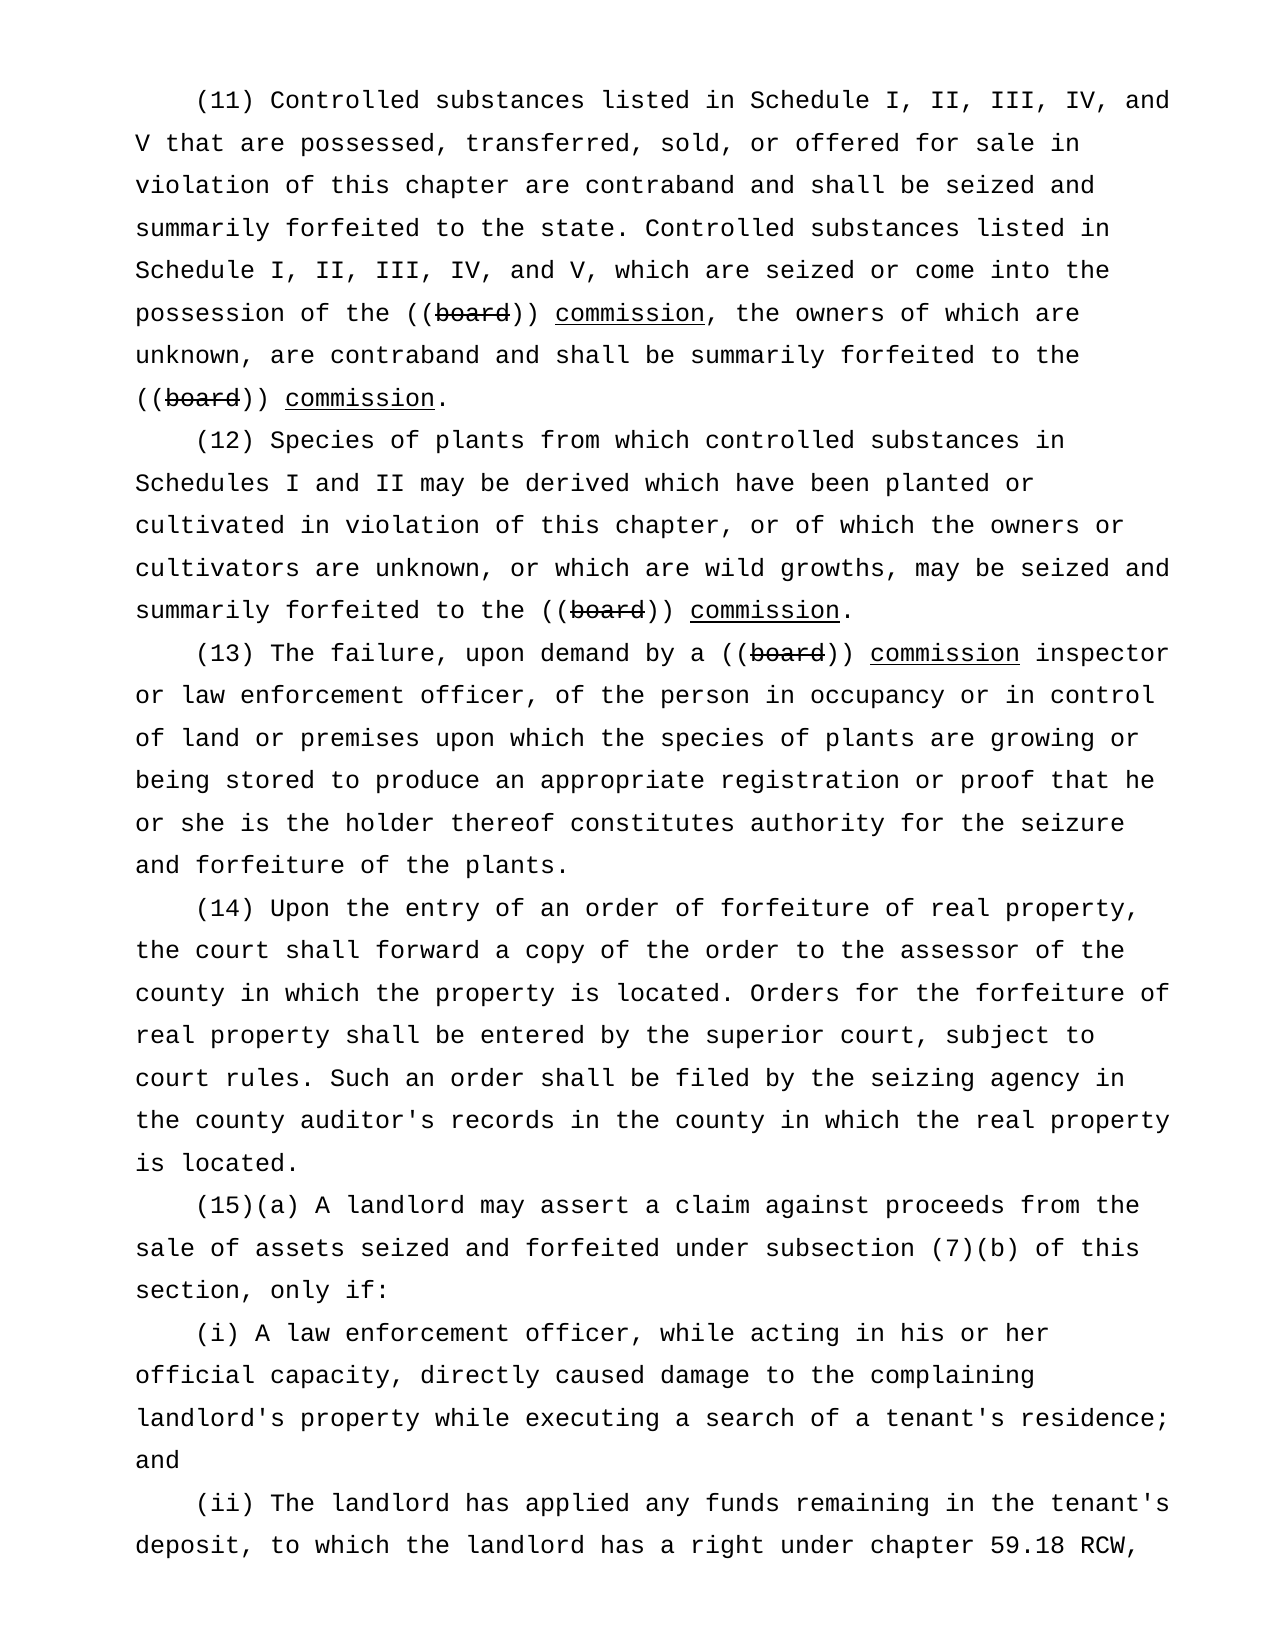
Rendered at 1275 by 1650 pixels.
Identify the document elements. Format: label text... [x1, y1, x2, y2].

text (13) The failure, upon demand by a ((board)) commission inspector or law enforcement officer, of the person in occupancy or in control of land or premises upon which the species of plants are growing or being stored to produce an appropriate registration or proof that he or she is the holder thereof constitutes authority for the seizure and forfeiture of the plants. [135, 627, 1170, 882]
text (14) Upon the entry of an order of forfeiture of real property, the court shall forward a copy of the order to the assessor of the county in which the property is located. Orders for the forfeiture of real property shall be entered by the superior court, subject to court rules. Such an order shall be filed by the seizing agency in the county auditor's records in the county in which the real property is located. [135, 882, 1170, 1180]
text (11) Controlled substances listed in Schedule I, II, III, IV, and V that are possessed, transferred, sold, or offered for sale in violation of this chapter are contraband and shall be seized and summarily forfeited to the state. Controlled substances listed in Schedule I, II, III, IV, and V, which are seized or come into the possession of the ((board)) commission, the owners of which are unknown, are contraband and shall be summarily forfeited to the ((board)) commission. [135, 75, 1170, 415]
text (15)(a) A landlord may assert a claim against proceeds from the sale of assets seized and forfeited under subsection (7)(b) of this section, only if: [135, 1180, 1170, 1307]
text (12) Species of plants from which controlled substances in Schedules I and II may be derived which have been planted or cultivated in violation of this chapter, or of which the owners or cultivators are unknown, or which are wild growths, may be seized and summarily forfeited to the ((board)) commission. [135, 415, 1170, 627]
text (i) A law enforcement officer, while acting in his or her official capacity, directly caused damage to the complaining landlord's property while executing a search of a tenant's residence; and [135, 1307, 1170, 1477]
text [135, 1477, 1170, 1562]
